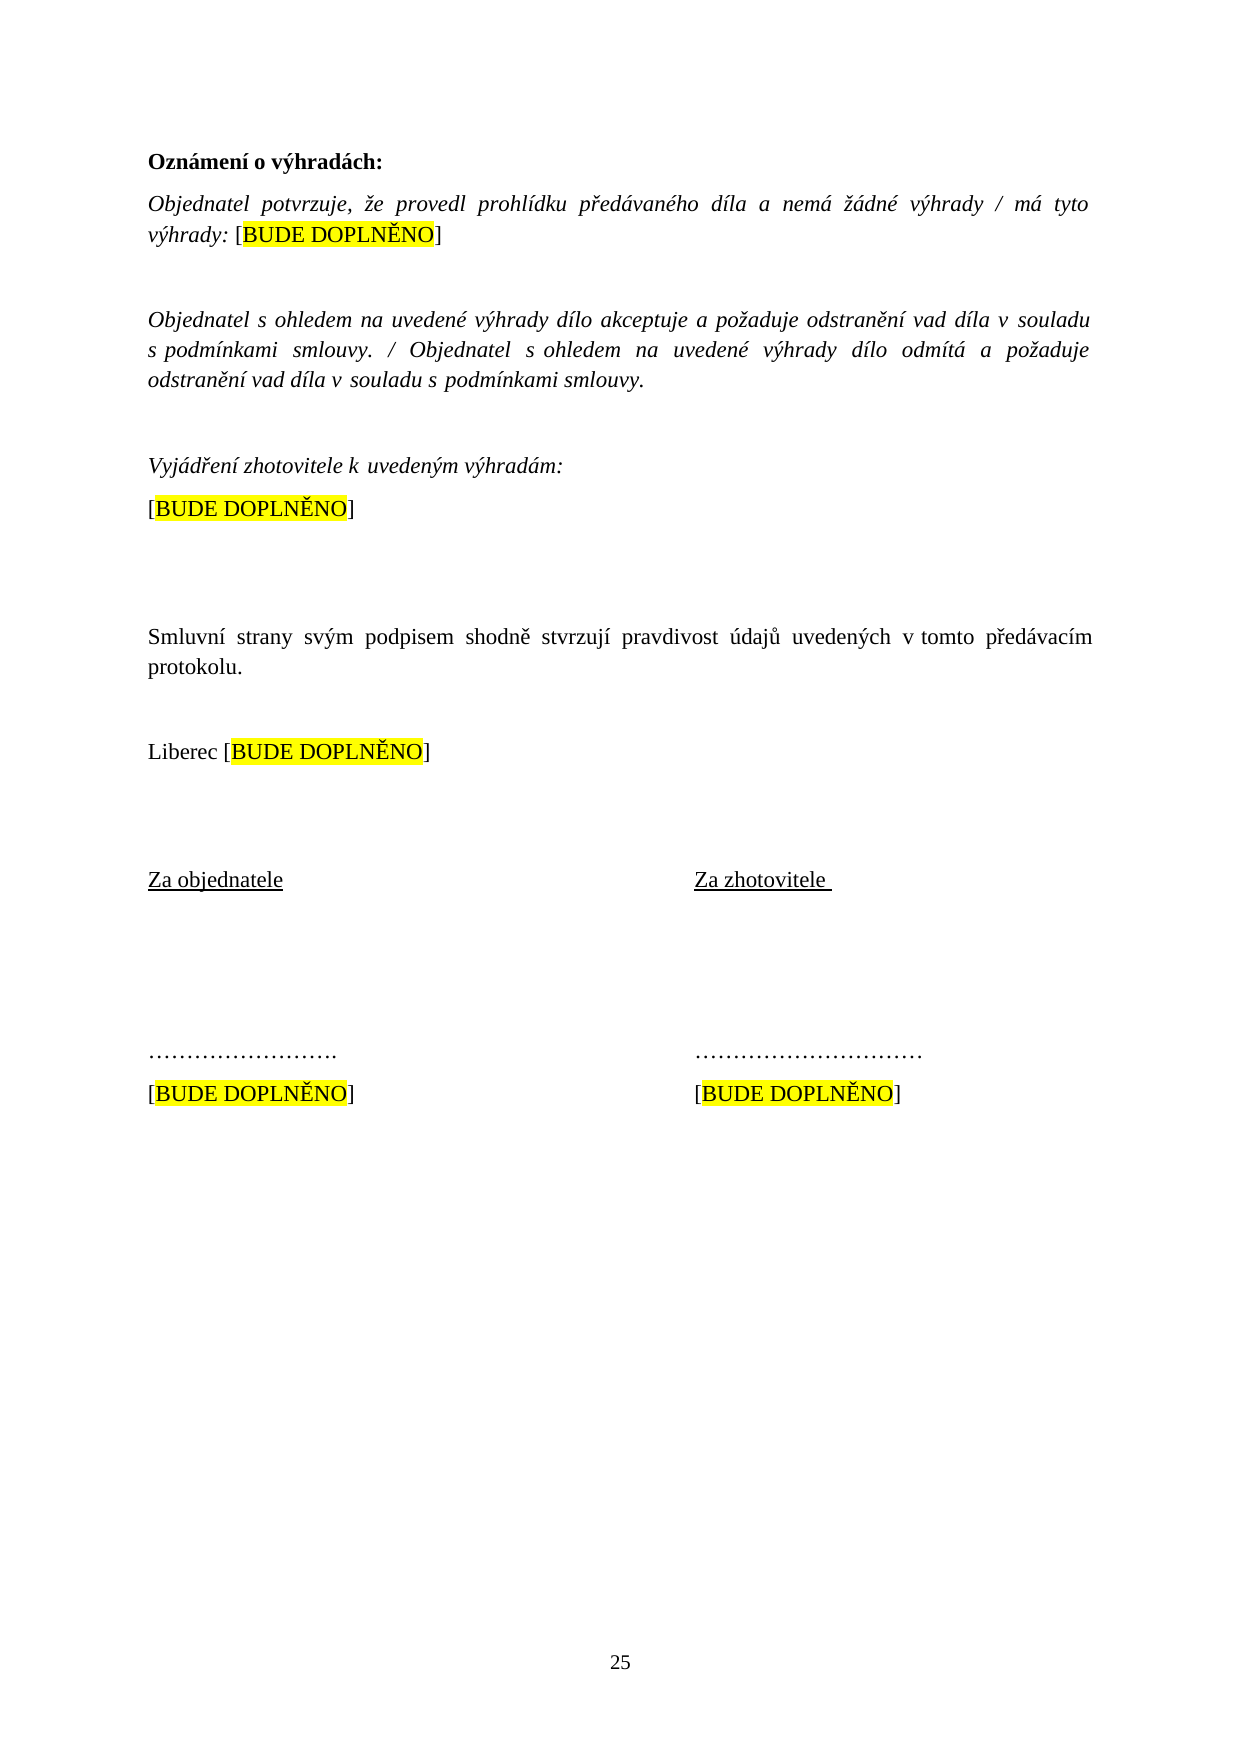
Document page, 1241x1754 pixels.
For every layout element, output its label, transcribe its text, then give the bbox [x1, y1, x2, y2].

text [BUDE DOPLNĚNO] [BUDE DOPLNĚNO] [893, 1080, 1092, 1106]
text [BUDE DOPLNĚNO] [148, 494, 1092, 521]
text Smluvní strany svým podpisem shodně stvrzují pravdivost údajů uvedených v tomto předávacím protokolu. [148, 623, 1092, 679]
text Liberec [BUDE DOPLNĚNO] [148, 738, 231, 765]
text Za objednatele Za zhotovitele [148, 866, 1092, 893]
text Vyjádření zhotovitele k uvedeným výhradám: [148, 452, 1092, 478]
text Liberec [BUDE DOPLNĚNO] [423, 738, 1092, 765]
text Objednatel potvrzuje, že provedl prohlídku předávaného díla a nemá žádné výhrady / má tyto výhrady: [BUDE DOPLNĚNO] [148, 190, 1092, 247]
text Objednatel s ohledem na uvedené výhrady dílo akceptuje a požaduje odstranění vad díla v souladu s podmínkami smlouvy. / Objednatel s ohledem na uvedené výhrady dílo odmítá a požaduje odstranění vad díla v souladu s podmínkami smlouvy. [148, 306, 1092, 393]
text [BUDE DOPLNĚNO] [BUDE DOPLNĚNO] [347, 1080, 702, 1106]
text Oznámení o výhradách: [148, 148, 1092, 174]
text ……………………. ………………………… [148, 1037, 1092, 1064]
